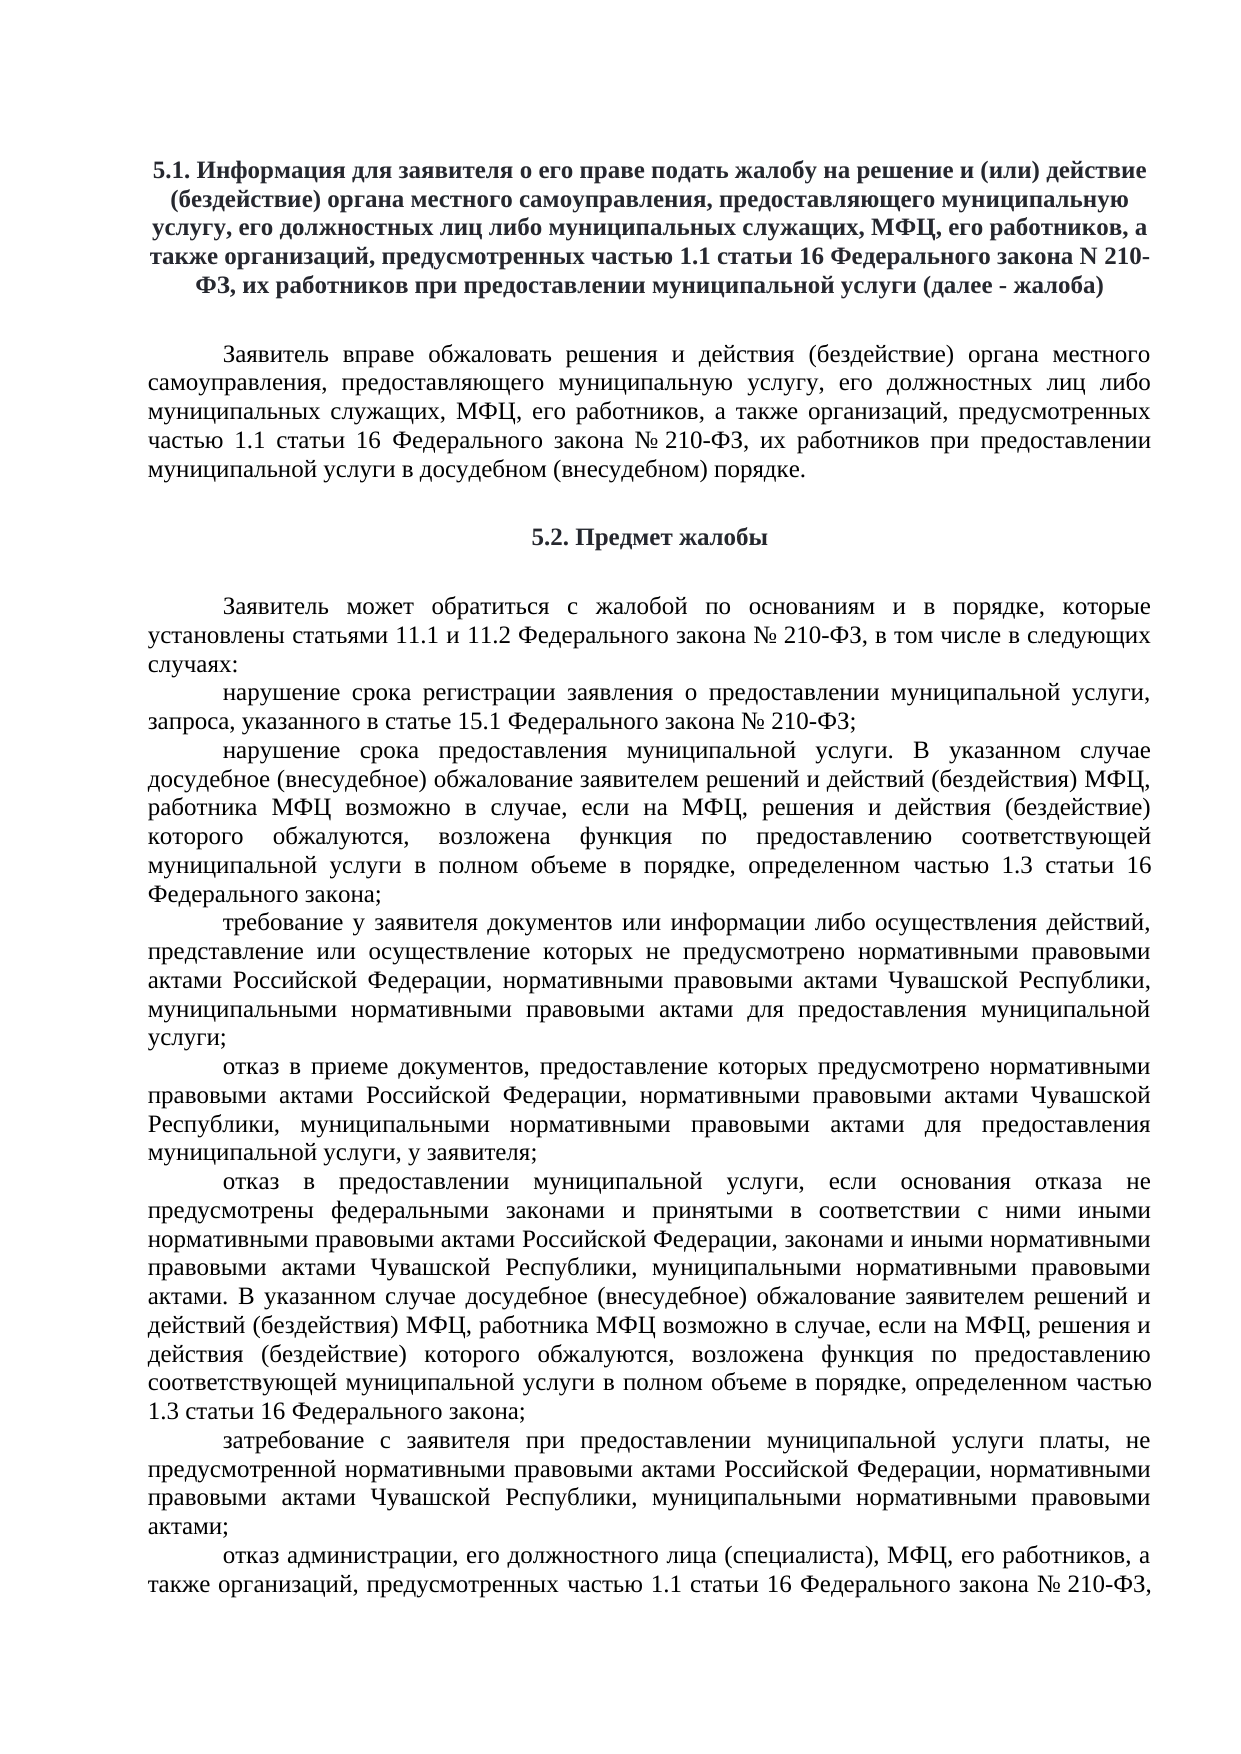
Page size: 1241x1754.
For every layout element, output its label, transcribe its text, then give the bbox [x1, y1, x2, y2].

text 5.2. Предмет жалобы [148, 522, 1152, 551]
text затребование с заявителя при предоставлении муниципальной услуги платы, не предусмотренной нормативными правовыми актами Российской Федерации, нормативными правовыми актами Чувашской Республики, муниципальными нормативными правовыми актами; [148, 1425, 1152, 1540]
text нарушение срока регистрации заявления о предоставлении муниципальной услуги, запроса, указанного в статье 15.1 Федерального закона № 210-ФЗ; [148, 677, 1152, 735]
text отказ в предоставлении муниципальной услуги, если основания отказа не предусмотрены федеральными законами и принятыми в соответствии с ними иными нормативными правовыми актами Российской Федерации, законами и иными нормативными правовыми актами Чувашской Республики, муниципальными нормативными правовыми актами. В указанном случае досудебное (внесудебное) обжалование заявителем решений и действий (бездействия) МФЦ, работника МФЦ возможно в случае, если на МФЦ, решения и действия (бездействие) которого обжалуются, возложена функция по предоставлению соответствующей муниципальной услуги в полном объеме в порядке, определенном частью 1.3 статьи 16 Федерального закона; [148, 1166, 1152, 1425]
text 5.1. Информация для заявителя о его праве подать жалобу на решение и (или) действие (бездействие) органа местного самоуправления, предоставляющего муниципальную услугу, его должностных лиц либо муниципальных служащих, МФЦ, его работников, а также организаций, предусмотренных частью 1.1 статьи 16 Федерального закона N 210-ФЗ, их работников при предоставлении муниципальной услуги (далее - жалоба) [148, 155, 1152, 299]
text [148, 1540, 1152, 1597]
text требование у заявителя документов или информации либо осуществления действий, представление или осуществление которых не предусмотрено нормативными правовыми актами Российской Федерации, нормативными правовыми актами Чувашской Республики, муниципальными нормативными правовыми актами для предоставления муниципальной услуги; [148, 907, 1152, 1051]
text нарушение срока предоставления муниципальной услуги. В указанном случае досудебное (внесудебное) обжалование заявителем решений и действий (бездействия) МФЦ, работника МФЦ возможно в случае, если на МФЦ, решения и действия (бездействие) которого обжалуются, возложена функция по предоставлению соответствующей муниципальной услуги в полном объеме в порядке, определенном частью 1.3 статьи 16 Федерального закона; [148, 735, 1152, 907]
text Заявитель вправе обжаловать решения и действия (бездействие) органа местного самоуправления, предоставляющего муниципальную услугу, его должностных лиц либо муниципальных служащих, МФЦ, его работников, а также организаций, предусмотренных частью 1.1 статьи 16 Федерального закона № 210-ФЗ, их работников при предоставлении муниципальной услуги в досудебном (внесудебном) порядке. [148, 339, 1152, 482]
text Заявитель может обратиться с жалобой по основаниям и в порядке, которые установлены статьями 11.1 и 11.2 Федерального закона № 210-ФЗ, в том числе в следующих случаях: [148, 591, 1152, 677]
text отказ в приеме документов, предоставление которых предусмотрено нормативными правовыми актами Российской Федерации, нормативными правовыми актами Чувашской Республики, муниципальными нормативными правовыми актами для предоставления муниципальной услуги, у заявителя; [148, 1051, 1152, 1166]
